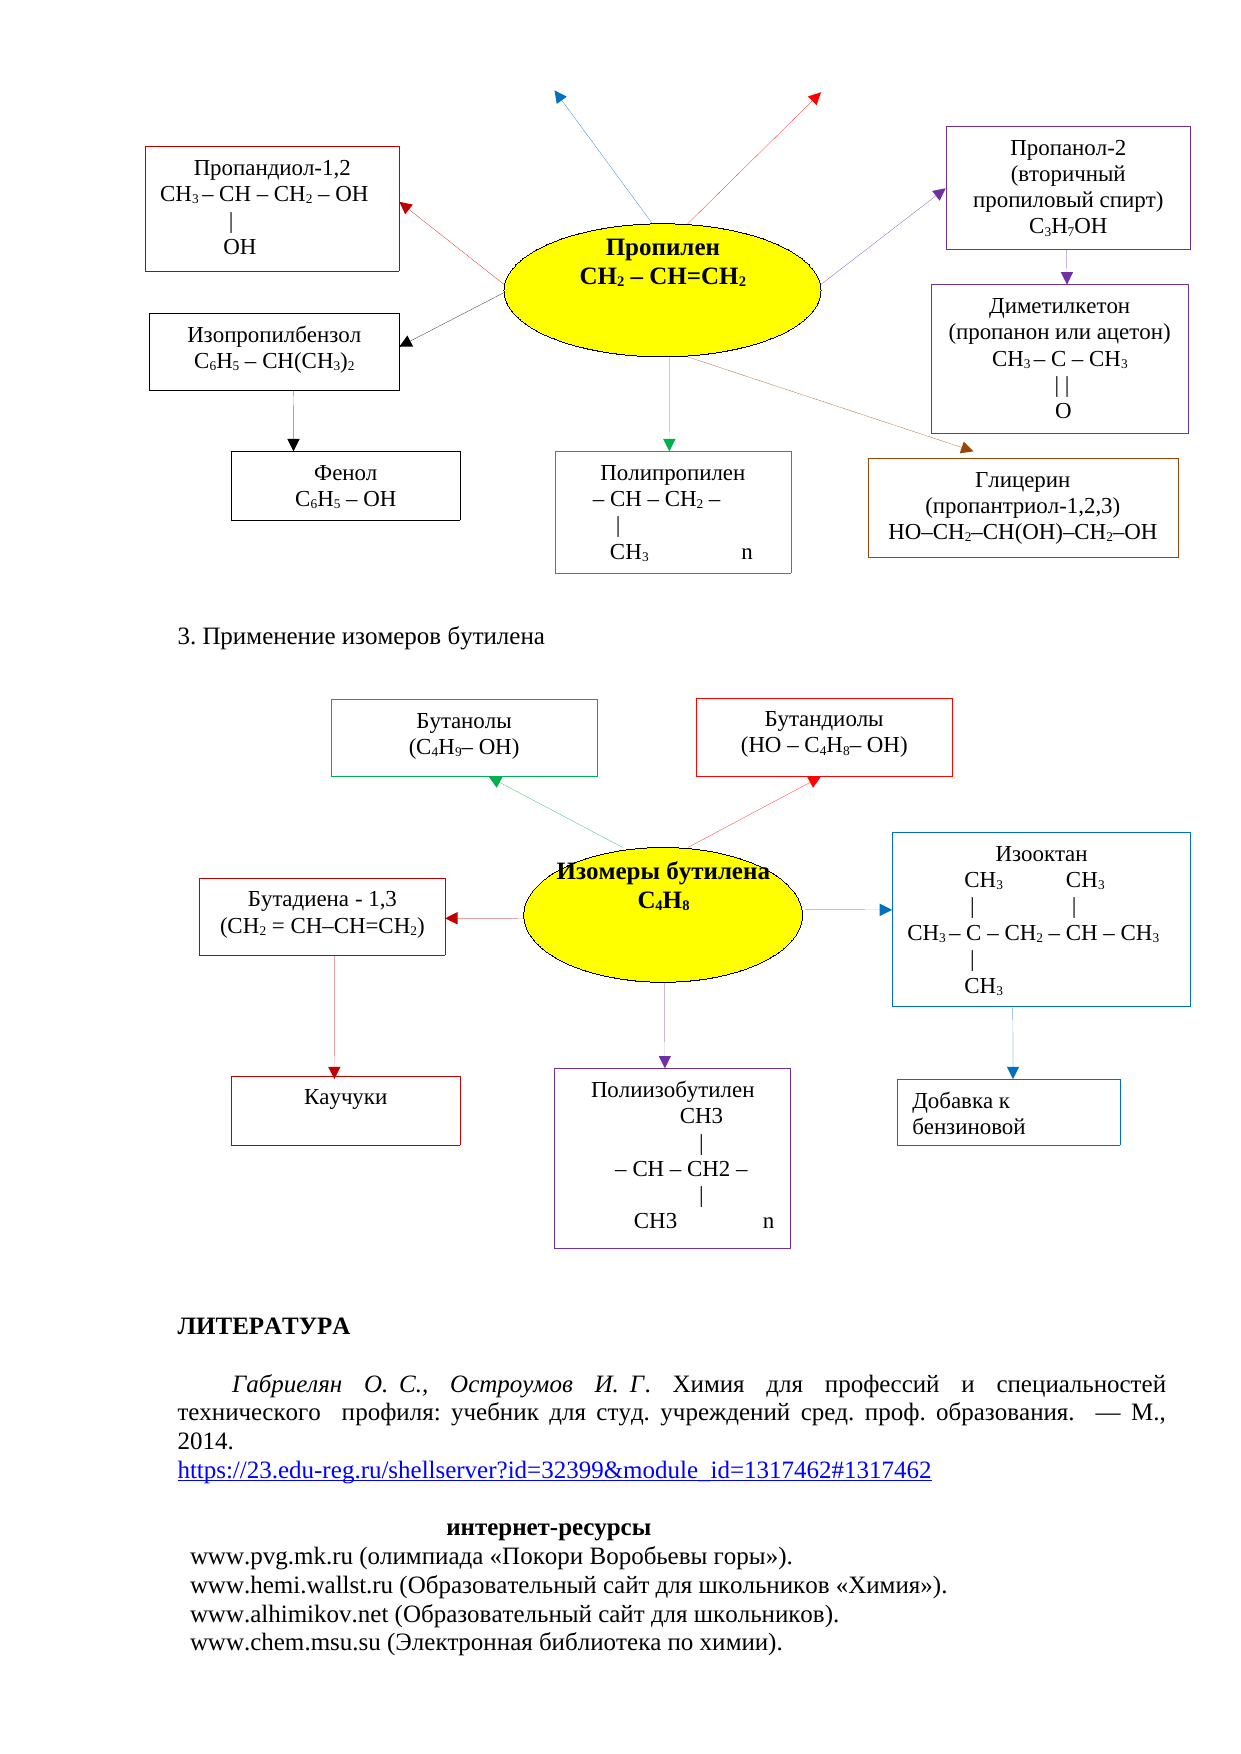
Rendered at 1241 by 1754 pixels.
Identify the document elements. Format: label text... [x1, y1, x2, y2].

text Габриелян О. С., Остроумов И. Г. Химия для профессий и специальностей технического профиля: учебник для студ. учреждений сред. проф. образования. — М., 2014. [177, 1369, 1167, 1455]
text www.hemi.wallst.ru (Образовательный сайт для школьников «Химия»). [177, 1570, 1167, 1599]
text ЛИТЕРАТУРА [177, 1311, 1167, 1340]
text www.chem.msu.su (Электронная библиотека по химии). [177, 1627, 1167, 1656]
text 3. Применение изомеров бутилена [177, 621, 1167, 650]
text www.pvg.mk.ru (олимпиада «Покори Воробьевы горы»). [177, 1541, 1167, 1570]
text https://23.edu-reg.ru/shellserver?id=32399&module_id=1317462#1317462 [177, 1455, 1167, 1484]
text интернет-ресурсы [177, 1512, 1167, 1541]
text www.alhimikov.net (Образовательный сайт для школьников). [177, 1599, 1167, 1627]
